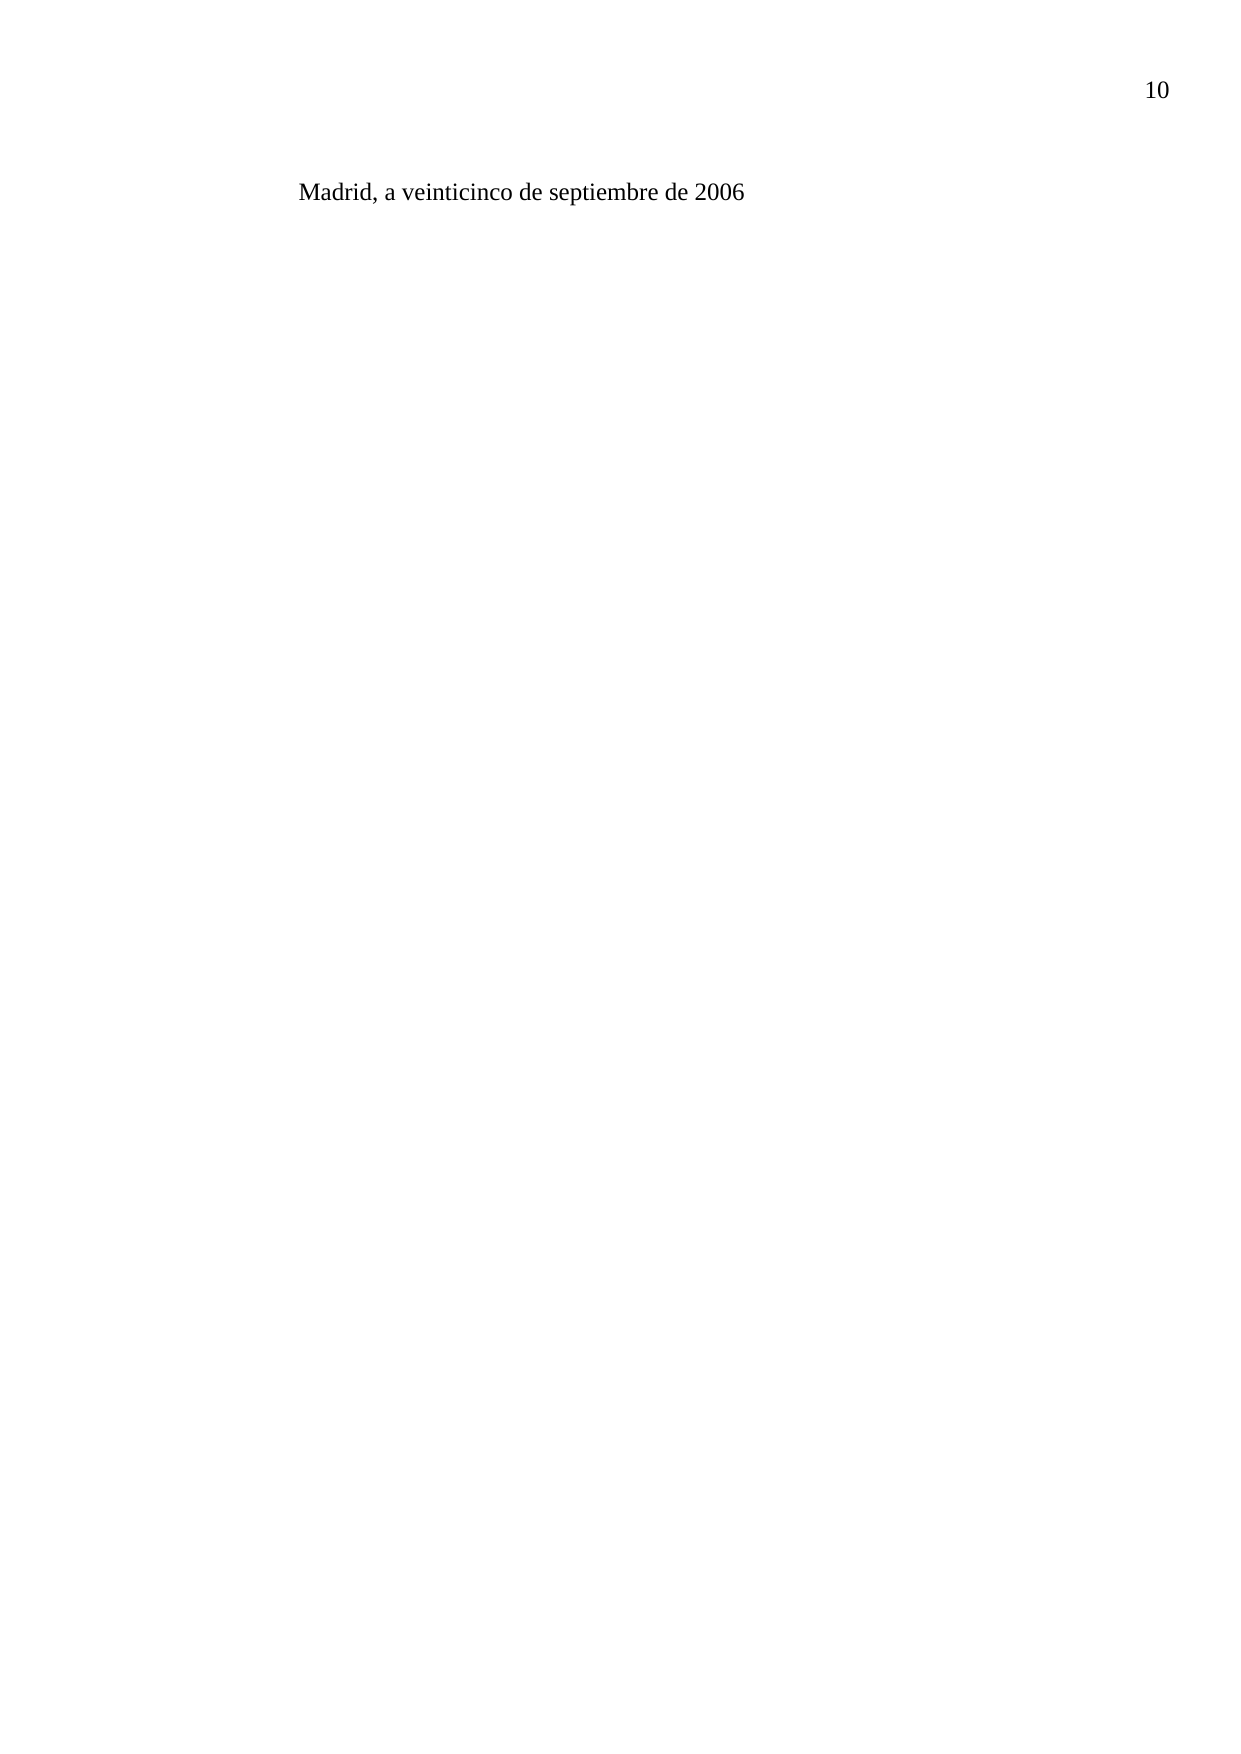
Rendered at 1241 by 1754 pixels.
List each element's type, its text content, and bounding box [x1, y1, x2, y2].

text Madrid, a veinticinco de septiembre de 2006 [224, 177, 1169, 206]
